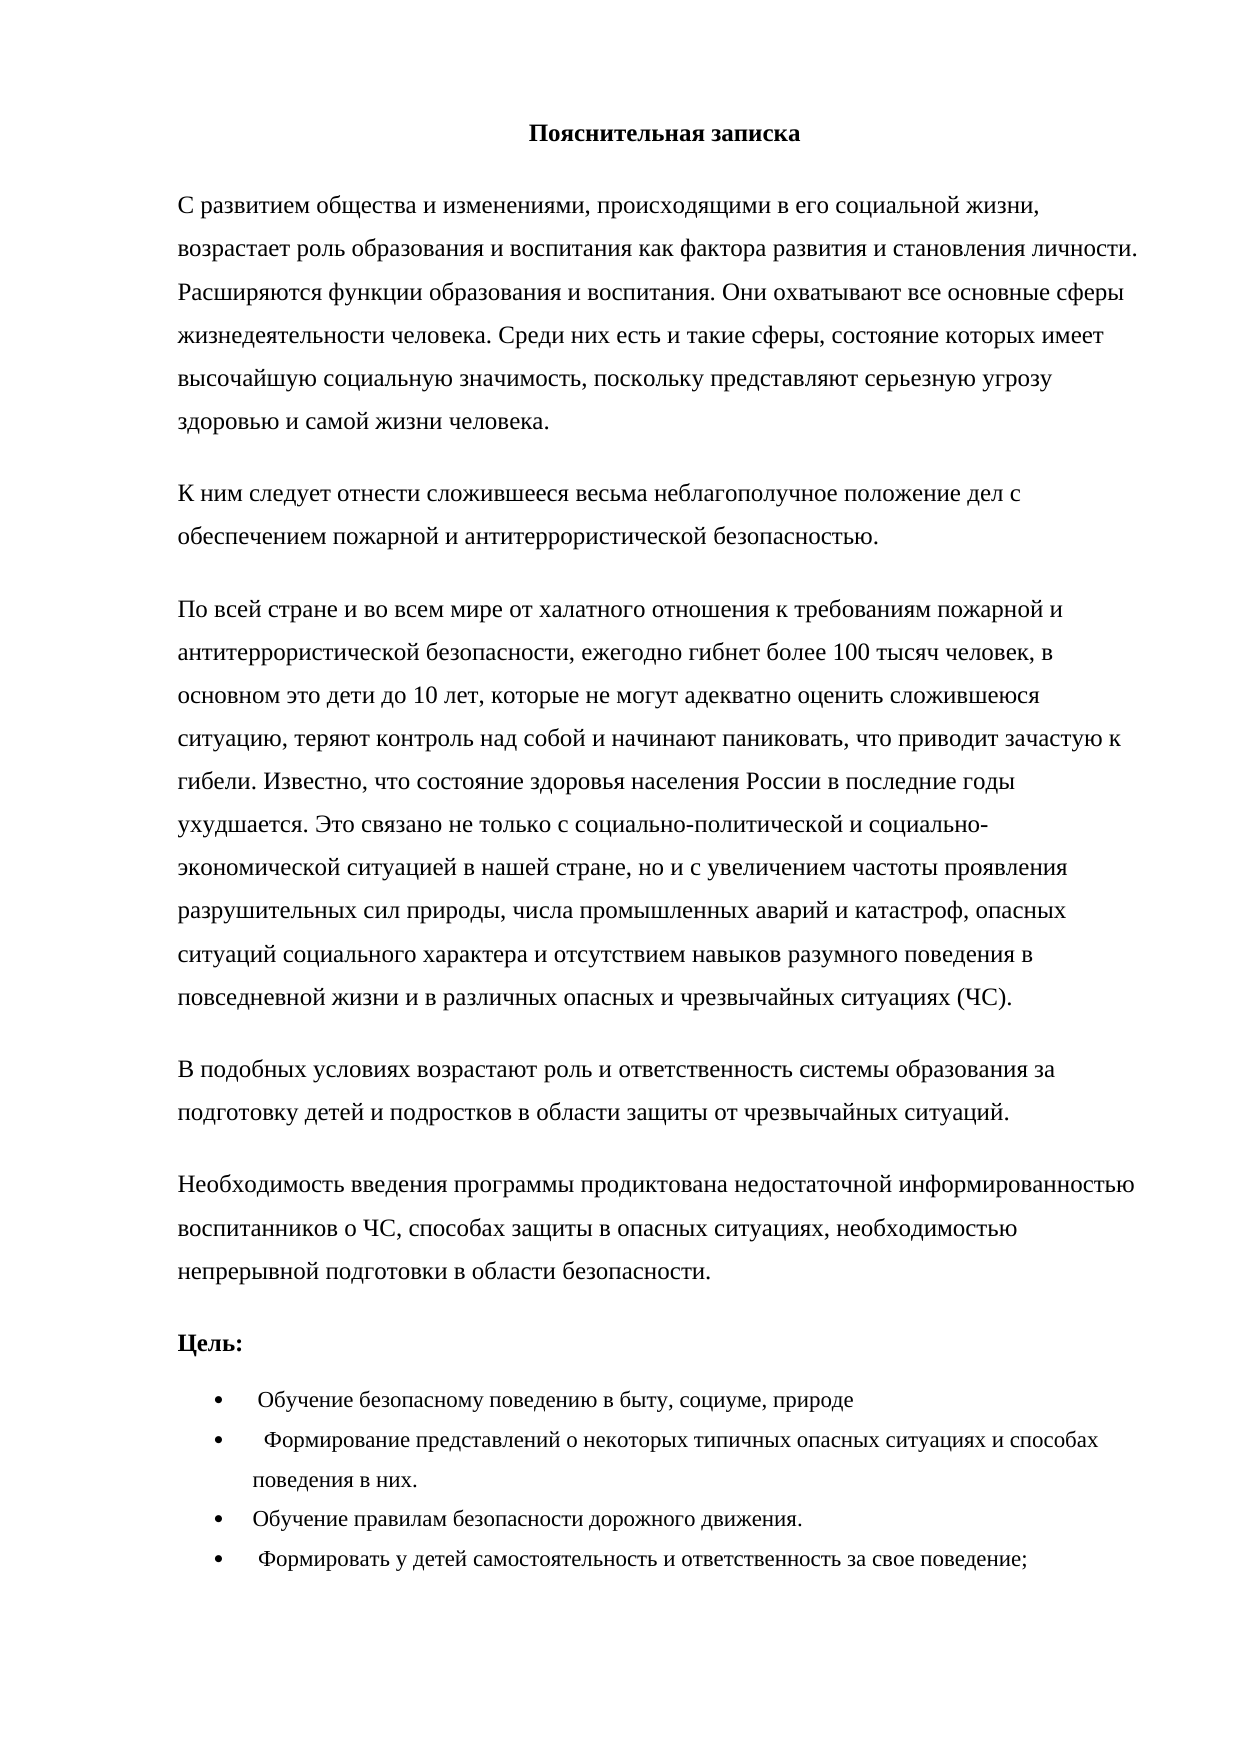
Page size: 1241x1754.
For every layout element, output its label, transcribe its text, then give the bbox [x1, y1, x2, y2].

text Цель: [177, 1328, 1152, 1357]
text В подобных условиях возрастают роль и ответственность системы образования за подготовку детей и подростков в области защиты от чрезвычайных ситуаций. [177, 1054, 1152, 1126]
list Формировать у детей самостоятельность и ответственность за свое поведение; [215, 1545, 1152, 1571]
list Обучение безопасному поведению в быту, социуме, природе [215, 1386, 1152, 1412]
text По всей стране и во всем мире от халатного отношения к требованиям пожарной и антитеррористической безопасности, ежегодно гибнет более 100 тысяч человек, в основном это дети до 10 лет, которые не могут адекватно оценить сложившеюся ситуацию, теряют контроль над собой и начинают паниковать, что приводит зачастую к гибели. Известно, что состояние здоровья населения России в последние годы ухудшается. Это связано не только с социально-политической и социально-экономической ситуацией в нашей стране, но и с увеличением частоты проявления разрушительных сил природы, числа промышленных аварий и катастроф, опасных ситуаций социального характера и отсутствием навыков разумного поведения в повседневной жизни и в различных опасных и чрезвычайных ситуациях (ЧС). [177, 594, 1152, 1011]
text С развитием общества и изменениями, происходящими в его социальной жизни, возрастает роль образования и воспитания как фактора развития и становления личности. Расширяются функции образования и воспитания. Они охватывают все основные сферы жизнедеятельности человека. Среди них есть и такие сферы, состояние которых имеет высочайшую социальную значимость, поскольку представляют серьезную угрозу здоровью и самой жизни человека. [177, 190, 1152, 435]
list Формирование представлений о некоторых типичных опасных ситуациях и способах поведения в них. [215, 1426, 1152, 1492]
text К ним следует отнести сложившееся весьма неблагополучное положение дел с обеспечением пожарной и антитеррористической безопасностью. [177, 478, 1152, 550]
text Пояснительная записка [177, 118, 1152, 147]
list Обучение правилам безопасности дорожного движения. [215, 1505, 1152, 1532]
text Необходимость введения программы продиктована недостаточной информированностью воспитанников о ЧС, способах защиты в опасных ситуациях, необходимостью непрерывной подготовки в области безопасности. [177, 1169, 1152, 1284]
